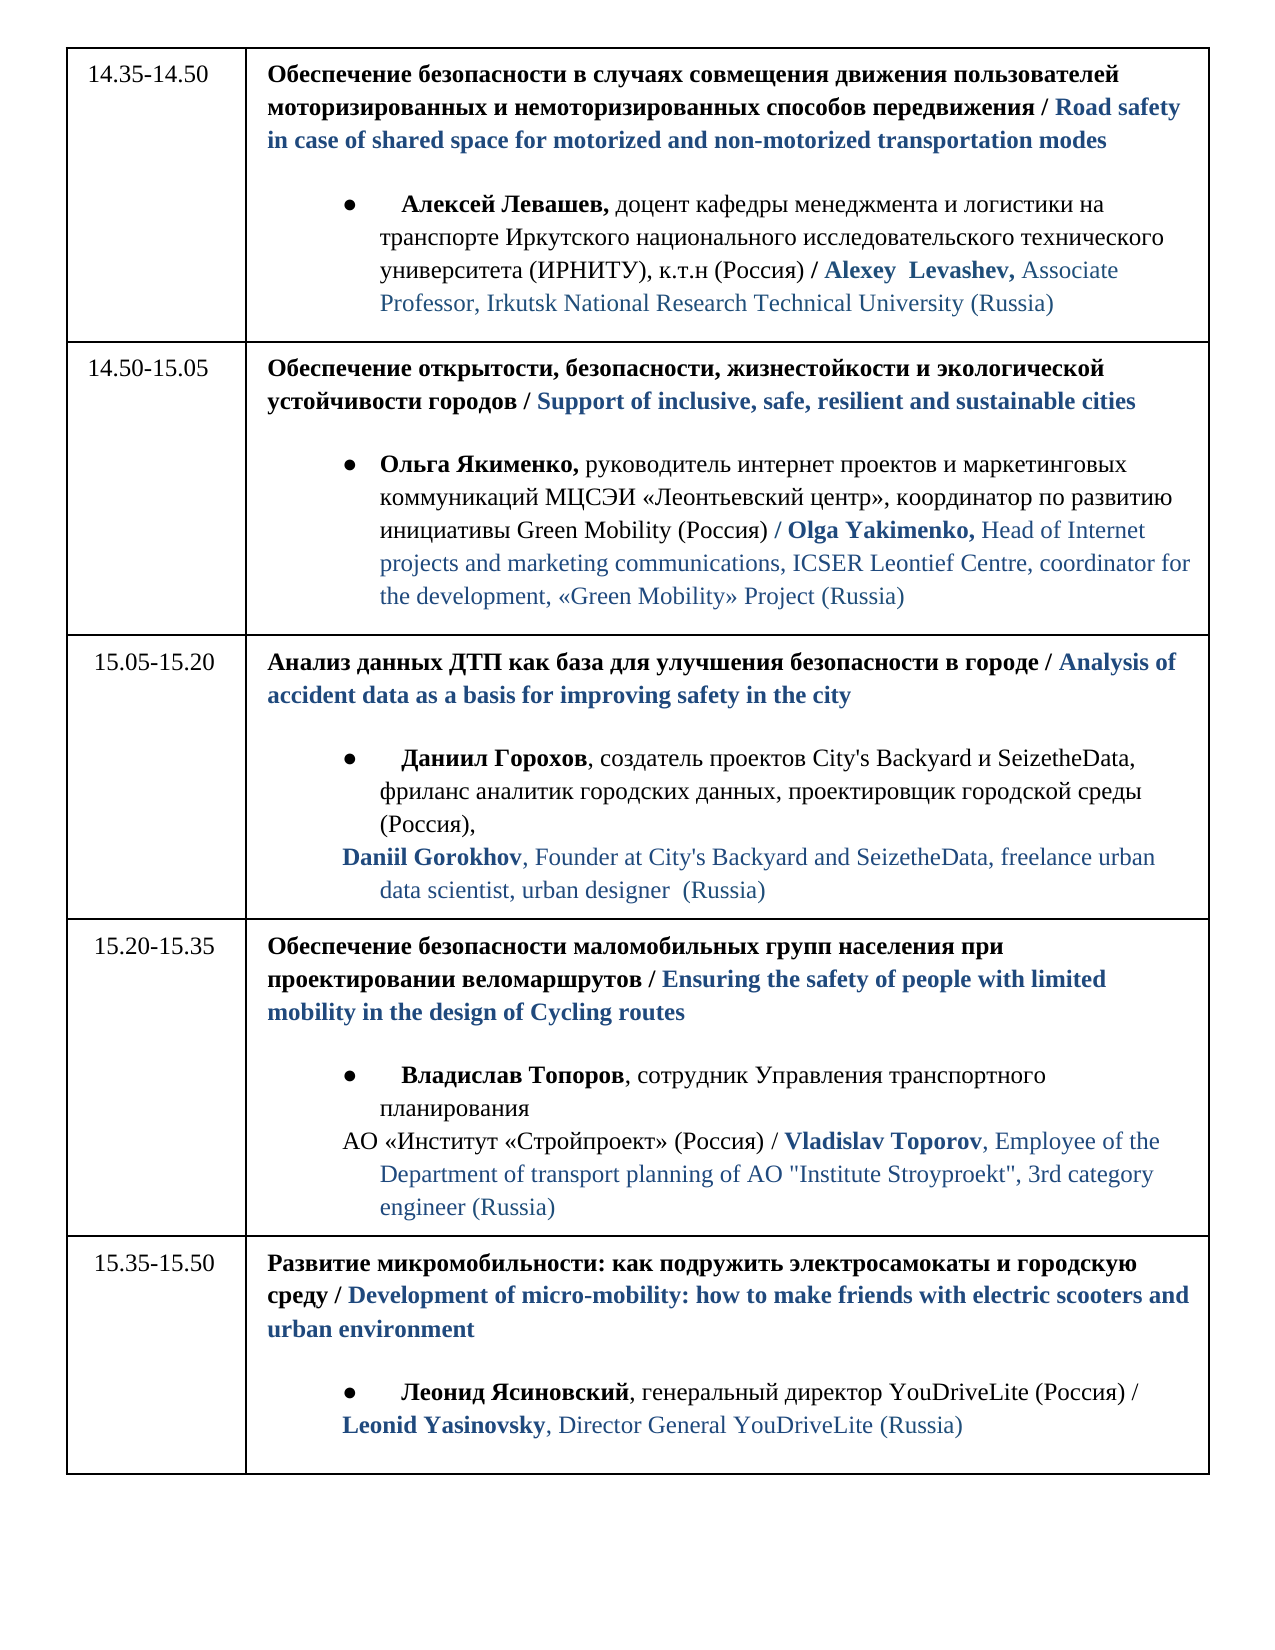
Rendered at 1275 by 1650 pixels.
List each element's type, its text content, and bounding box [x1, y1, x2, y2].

table_cell 15.05-15.20 [68, 636, 245, 918]
table_cell 14.50-15.05 [68, 343, 245, 634]
table_cell Обеспечение безопасности в случаях совмещения движения пользователей моторизированных и немоторизированных способов передвижения / Road safety in case of shared space for motorized and non-motorized transportation modes ● Алексей Левашев, доцент кафедры менеджмента и логистики на транспорте Иркутского национального исследовательского технического университета (ИРНИТУ), к.т.н (Россия) / Alexey Levashev, Associate Professor, Irkutsk National Research Technical University (Russia) [247, 49, 1208, 341]
table_cell Обеспечение безопасности маломобильных групп населения при проектировании веломаршрутов / Ensuring the safety of people with limited mobility in the design of Cycling routes ● Владислав Топоров, сотрудник Управления транспортного планирования АО «Институт «Стройпроект» (Россия) / Vladislav Toporov, Employee of the Department of transport planning of AO "Institute Stroyproekt", 3rd category engineer (Russia) [247, 920, 1208, 1235]
table_cell Развитие микромобильности: как подружить электросамокаты и городскую среду / Development of micro-mobility: how to make friends with electric scooters and urban environment ● Леонид Ясиновский, генеральный директор YouDriveLite (Россия) / Leonid Yasinovsky, Director General YouDriveLite (Russia) [247, 1237, 1208, 1473]
table_cell 15.35-15.50 [68, 1237, 245, 1473]
table_cell 15.20-15.35 [68, 920, 245, 1235]
table_cell Анализ данных ДТП как база для улучшения безопасности в городе / Analysis of accident data as a basis for improving safety in the city ● Даниил Горохов, создатель проектов City's Backyard и SeizetheData, фриланс аналитик городских данных, проектировщик городской среды (Россия), Daniil Gorokhov, Founder at City's Backyard and SeizetheData, freelance urban data scientist, urban designer (Russia) [247, 636, 1208, 918]
table_cell Обеспечение открытости, безопасности, жизнестойкости и экологической устойчивости городов / Support of inclusive, safe, resilient and sustainable cities ● Ольга Якименко, руководитель интернет проектов и маркетинговых коммуникаций МЦСЭИ «Леонтьевский центр», координатор по развитию инициативы Green Mobility (Россия) / Olga Yakimenko, Head of Internet projects and marketing communications, ICSER Leontief Centre, coordinator for the development, «Green Mobility» Project (Russia) [247, 343, 1208, 634]
table_cell 14.35-14.50 [68, 49, 245, 341]
